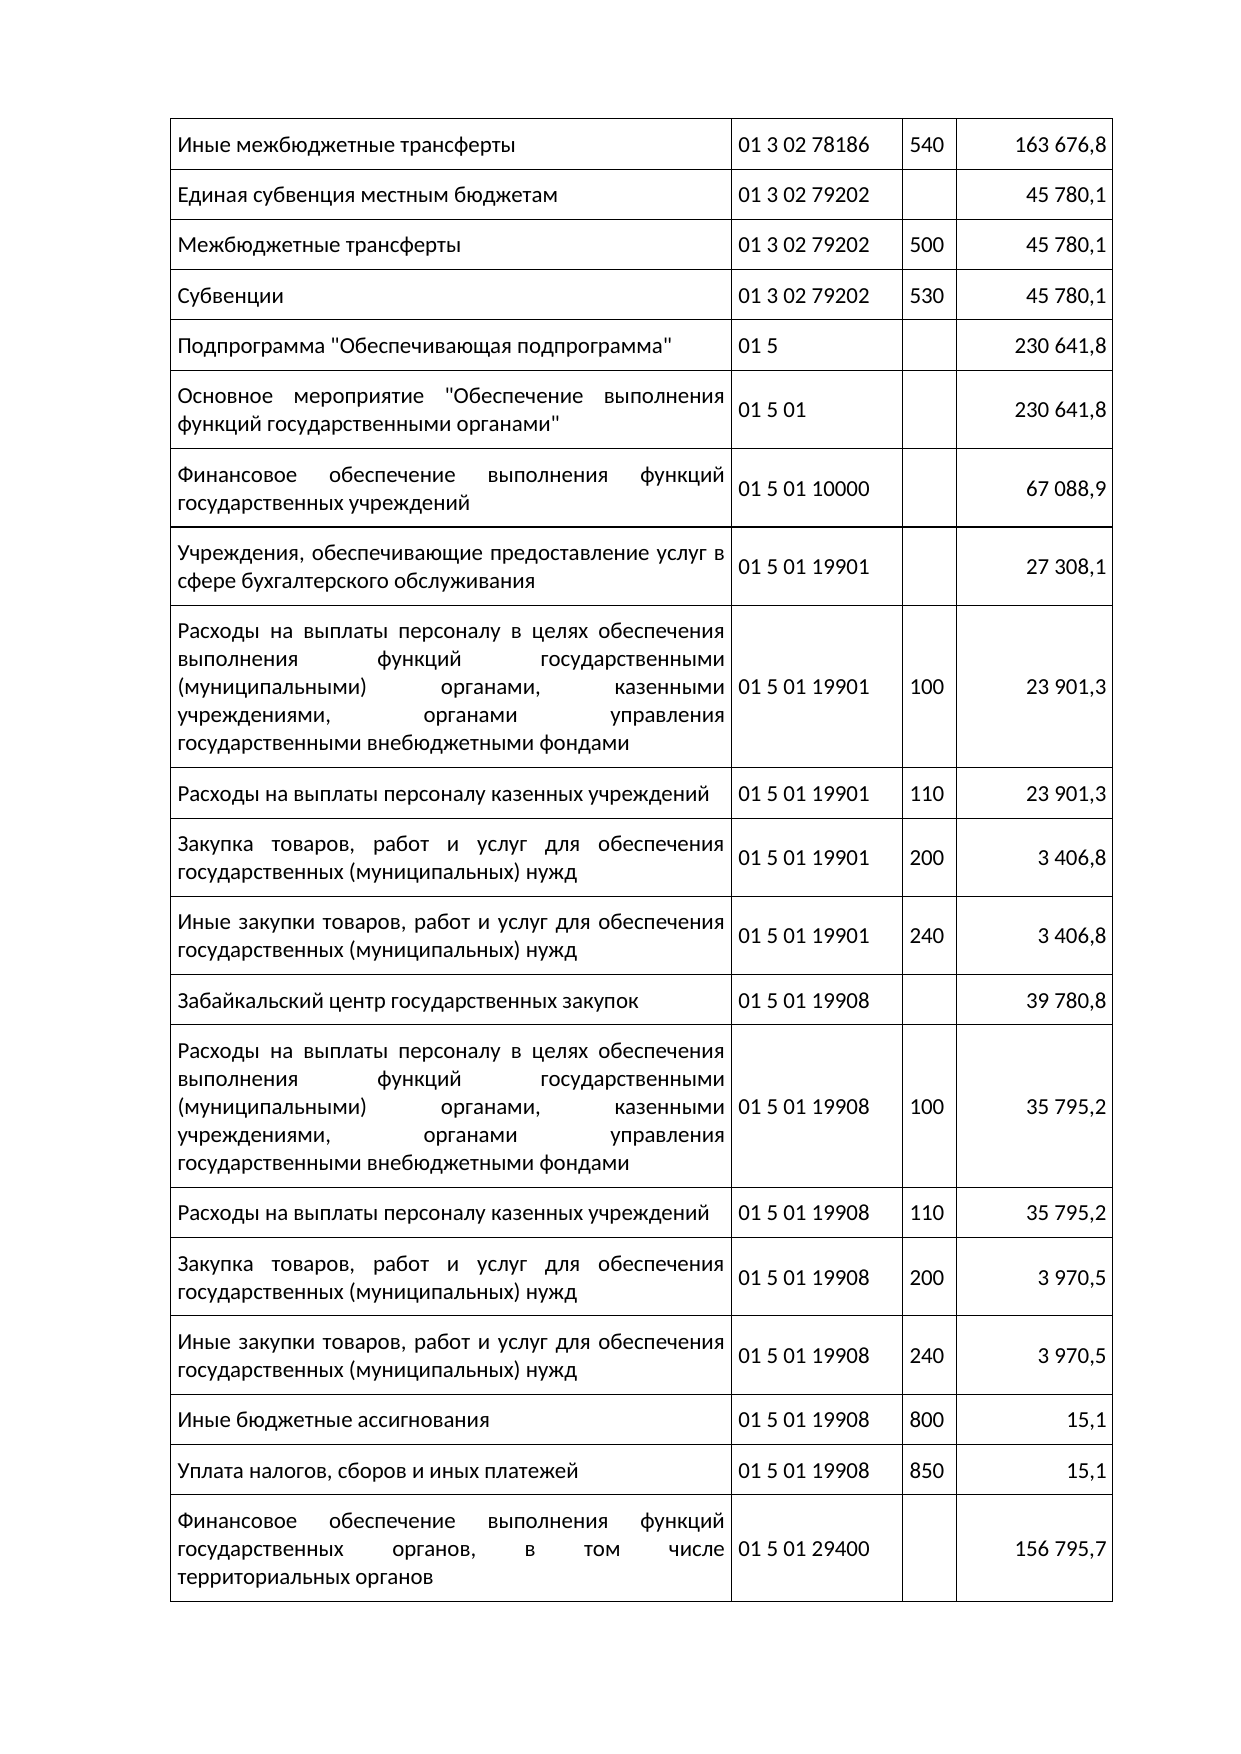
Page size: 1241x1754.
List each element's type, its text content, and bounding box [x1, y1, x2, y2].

table_cell Подпрограмма "Обеспечивающая подпрограмма" [171, 320, 731, 370]
table_cell Расходы на выплаты персоналу в целях обеспечения выполнения функций государственными (муниципальными) органами, казенными учреждениями, органами управления государственными внебюджетными фондами [171, 1025, 731, 1187]
table_cell 01 3 02 78186 [732, 119, 902, 168]
table_cell [903, 1495, 956, 1601]
table_cell 3 970,5 [957, 1238, 1112, 1315]
table_cell 27 308,1 [957, 528, 1112, 605]
table_cell 01 5 01 10000 [732, 449, 902, 526]
table_cell 500 [903, 220, 956, 269]
table_cell Финансовое обеспечение выполнения функций государственных органов, в том числе территориальных органов [171, 1495, 731, 1601]
table_cell Финансовое обеспечение выполнения функций государственных учреждений [171, 449, 731, 526]
table_cell 01 5 01 19908 [732, 1316, 902, 1394]
table_cell [903, 449, 956, 526]
table_cell 200 [903, 1238, 956, 1315]
table_cell 163 676,8 [957, 119, 1112, 168]
table_cell 01 3 02 79202 [732, 170, 902, 219]
table_cell 800 [903, 1395, 956, 1444]
table_cell 01 3 02 79202 [732, 270, 902, 319]
table_cell 540 [903, 119, 956, 168]
table_cell 01 5 01 19901 [732, 819, 902, 896]
table_cell 01 5 01 19901 [732, 606, 902, 767]
table_cell 3 406,8 [957, 819, 1112, 896]
table_cell Единая субвенция местным бюджетам [171, 170, 731, 219]
table_cell Межбюджетные трансферты [171, 220, 731, 269]
table_cell 3 970,5 [957, 1316, 1112, 1394]
table_cell [903, 320, 956, 370]
table_cell 230 641,8 [957, 320, 1112, 370]
table_cell Забайкальский центр государственных закупок [171, 975, 731, 1024]
table_cell 01 5 01 19908 [732, 1188, 902, 1237]
table_cell 01 5 01 19901 [732, 768, 902, 817]
table_cell 45 780,1 [957, 220, 1112, 269]
table_cell 100 [903, 1025, 956, 1187]
table_cell 01 5 01 19908 [732, 1445, 902, 1494]
table_cell Учреждения, обеспечивающие предоставление услуг в сфере бухгалтерского обслуживания [171, 528, 731, 605]
table_cell 01 5 01 19908 [732, 1395, 902, 1444]
table_cell 110 [903, 768, 956, 817]
table_cell Расходы на выплаты персоналу казенных учреждений [171, 1188, 731, 1237]
table_cell Расходы на выплаты персоналу в целях обеспечения выполнения функций государственными (муниципальными) органами, казенными учреждениями, органами управления государственными внебюджетными фондами [171, 606, 731, 767]
table_cell 240 [903, 1316, 956, 1394]
table_cell Иные закупки товаров, работ и услуг для обеспечения государственных (муниципальных) нужд [171, 1316, 731, 1394]
table_cell 39 780,8 [957, 975, 1112, 1024]
table_cell 850 [903, 1445, 956, 1494]
table_cell 15,1 [957, 1395, 1112, 1444]
table_cell Закупка товаров, работ и услуг для обеспечения государственных (муниципальных) нужд [171, 819, 731, 896]
table_cell 100 [903, 606, 956, 767]
table_cell 45 780,1 [957, 170, 1112, 219]
table_cell Закупка товаров, работ и услуг для обеспечения государственных (муниципальных) нужд [171, 1238, 731, 1315]
table_cell Основное мероприятие "Обеспечение выполнения функций государственными органами" [171, 371, 731, 448]
table_cell 45 780,1 [957, 270, 1112, 319]
table_cell Расходы на выплаты персоналу казенных учреждений [171, 768, 731, 817]
table_cell [903, 371, 956, 448]
table_cell 01 5 01 19901 [732, 897, 902, 974]
table_cell [903, 528, 956, 605]
table_cell 01 5 01 19908 [732, 975, 902, 1024]
table_cell 15,1 [957, 1445, 1112, 1494]
table_cell 67 088,9 [957, 449, 1112, 526]
table_cell 01 5 01 19908 [732, 1238, 902, 1315]
table_cell 01 5 01 [732, 371, 902, 448]
table_cell 240 [903, 897, 956, 974]
table_cell 01 3 02 79202 [732, 220, 902, 269]
table_cell [903, 170, 956, 219]
table_cell 01 5 01 29400 [732, 1495, 902, 1601]
table_cell 01 5 [732, 320, 902, 370]
table_cell 110 [903, 1188, 956, 1237]
table_cell [903, 975, 956, 1024]
table_cell Субвенции [171, 270, 731, 319]
table_cell 01 5 01 19901 [732, 528, 902, 605]
table_cell Иные закупки товаров, работ и услуг для обеспечения государственных (муниципальных) нужд [171, 897, 731, 974]
table_cell 230 641,8 [957, 371, 1112, 448]
table_cell Уплата налогов, сборов и иных платежей [171, 1445, 731, 1494]
table_cell 23 901,3 [957, 606, 1112, 767]
table_cell 156 795,7 [957, 1495, 1112, 1601]
table_cell 23 901,3 [957, 768, 1112, 817]
table_cell 01 5 01 19908 [732, 1025, 902, 1187]
table_cell 3 406,8 [957, 897, 1112, 974]
table_cell 35 795,2 [957, 1188, 1112, 1237]
table_cell 35 795,2 [957, 1025, 1112, 1187]
table_cell Иные бюджетные ассигнования [171, 1395, 731, 1444]
table_cell 530 [903, 270, 956, 319]
table_cell 200 [903, 819, 956, 896]
table_cell Иные межбюджетные трансферты [171, 119, 731, 168]
